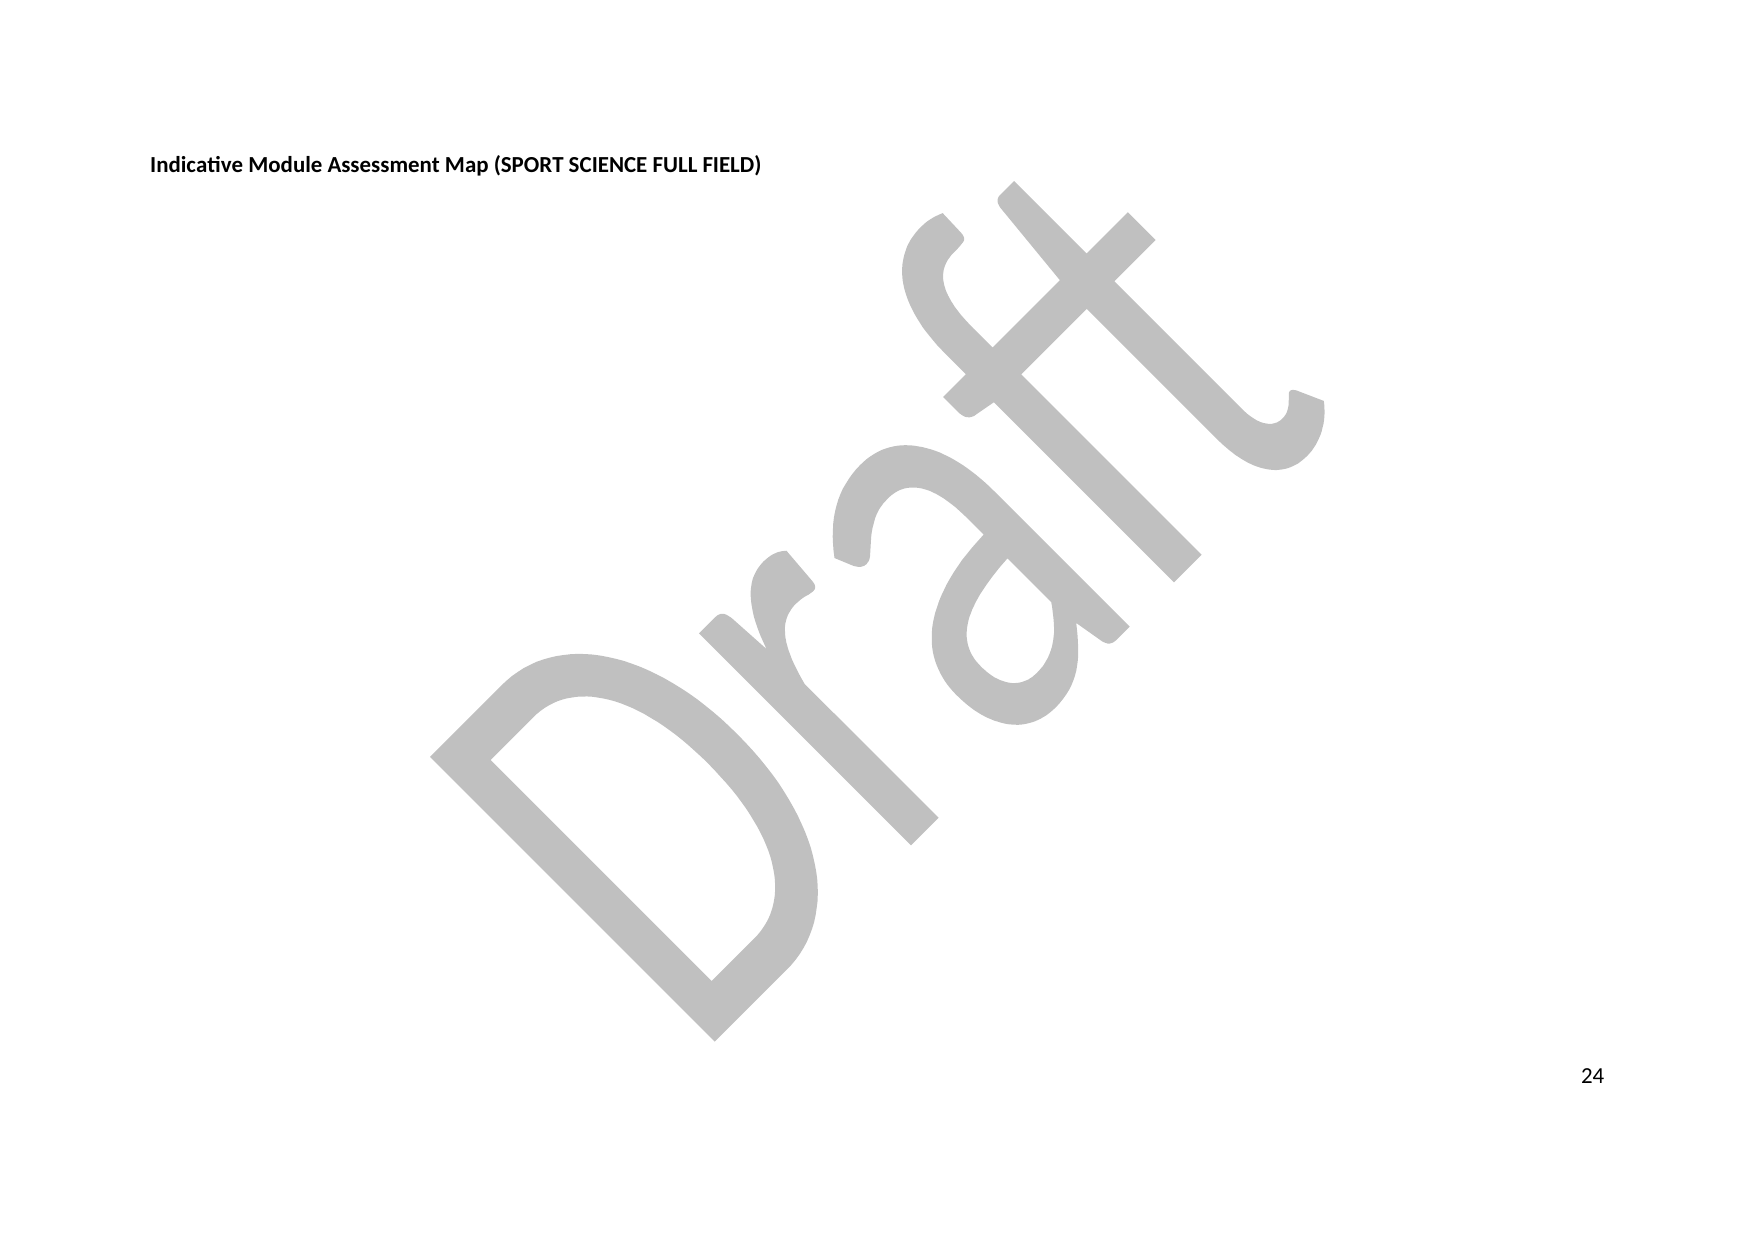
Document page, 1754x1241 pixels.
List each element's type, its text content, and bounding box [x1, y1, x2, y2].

text Indicative Module Assessment Map (SPORT SCIENCE FULL FIELD) [150, 150, 1604, 178]
